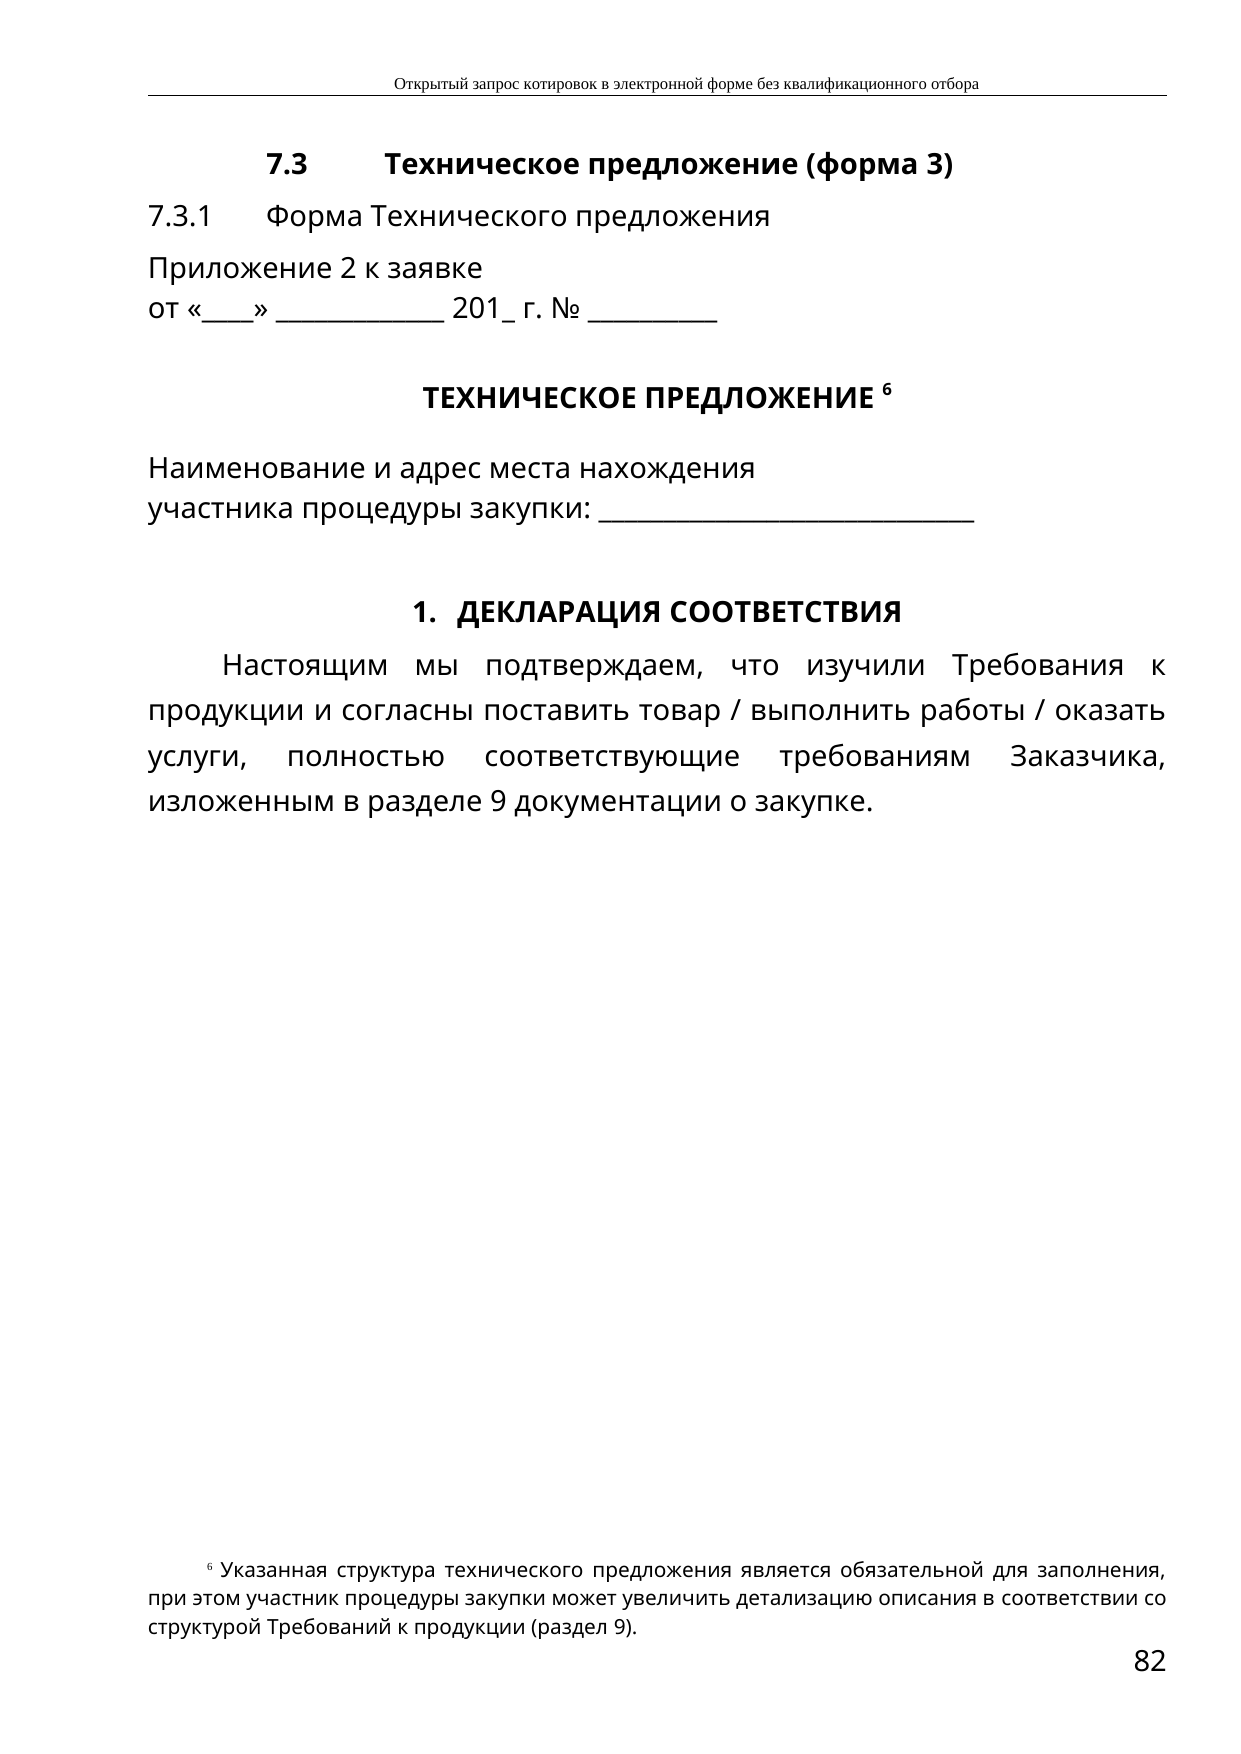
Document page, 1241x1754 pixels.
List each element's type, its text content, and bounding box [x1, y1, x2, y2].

text ТЕХНИЧЕСКОЕ ПРЕДЛОЖЕНИЕ [148, 377, 1167, 417]
text Форма Технического предложения [148, 195, 1167, 235]
text Наименование и адрес места нахождения [148, 447, 1167, 487]
list Приложение 2 к заявке от «____» _____________ 201_ г. № __________ [148, 247, 1167, 327]
text участника процедуры закупки: _____________________________ [148, 487, 1167, 527]
list Декларация соответствия [148, 592, 1167, 631]
text Настоящим мы подтверждаем, что изучили Требования к продукции и согласны поставить товар / выполнить работы / оказать услуги, полностью соответствующие требованиям Заказчика, изложенным в разделе 9 документации о закупке. [148, 644, 1167, 820]
text Техническое предложение (форма 3) [266, 143, 1167, 183]
